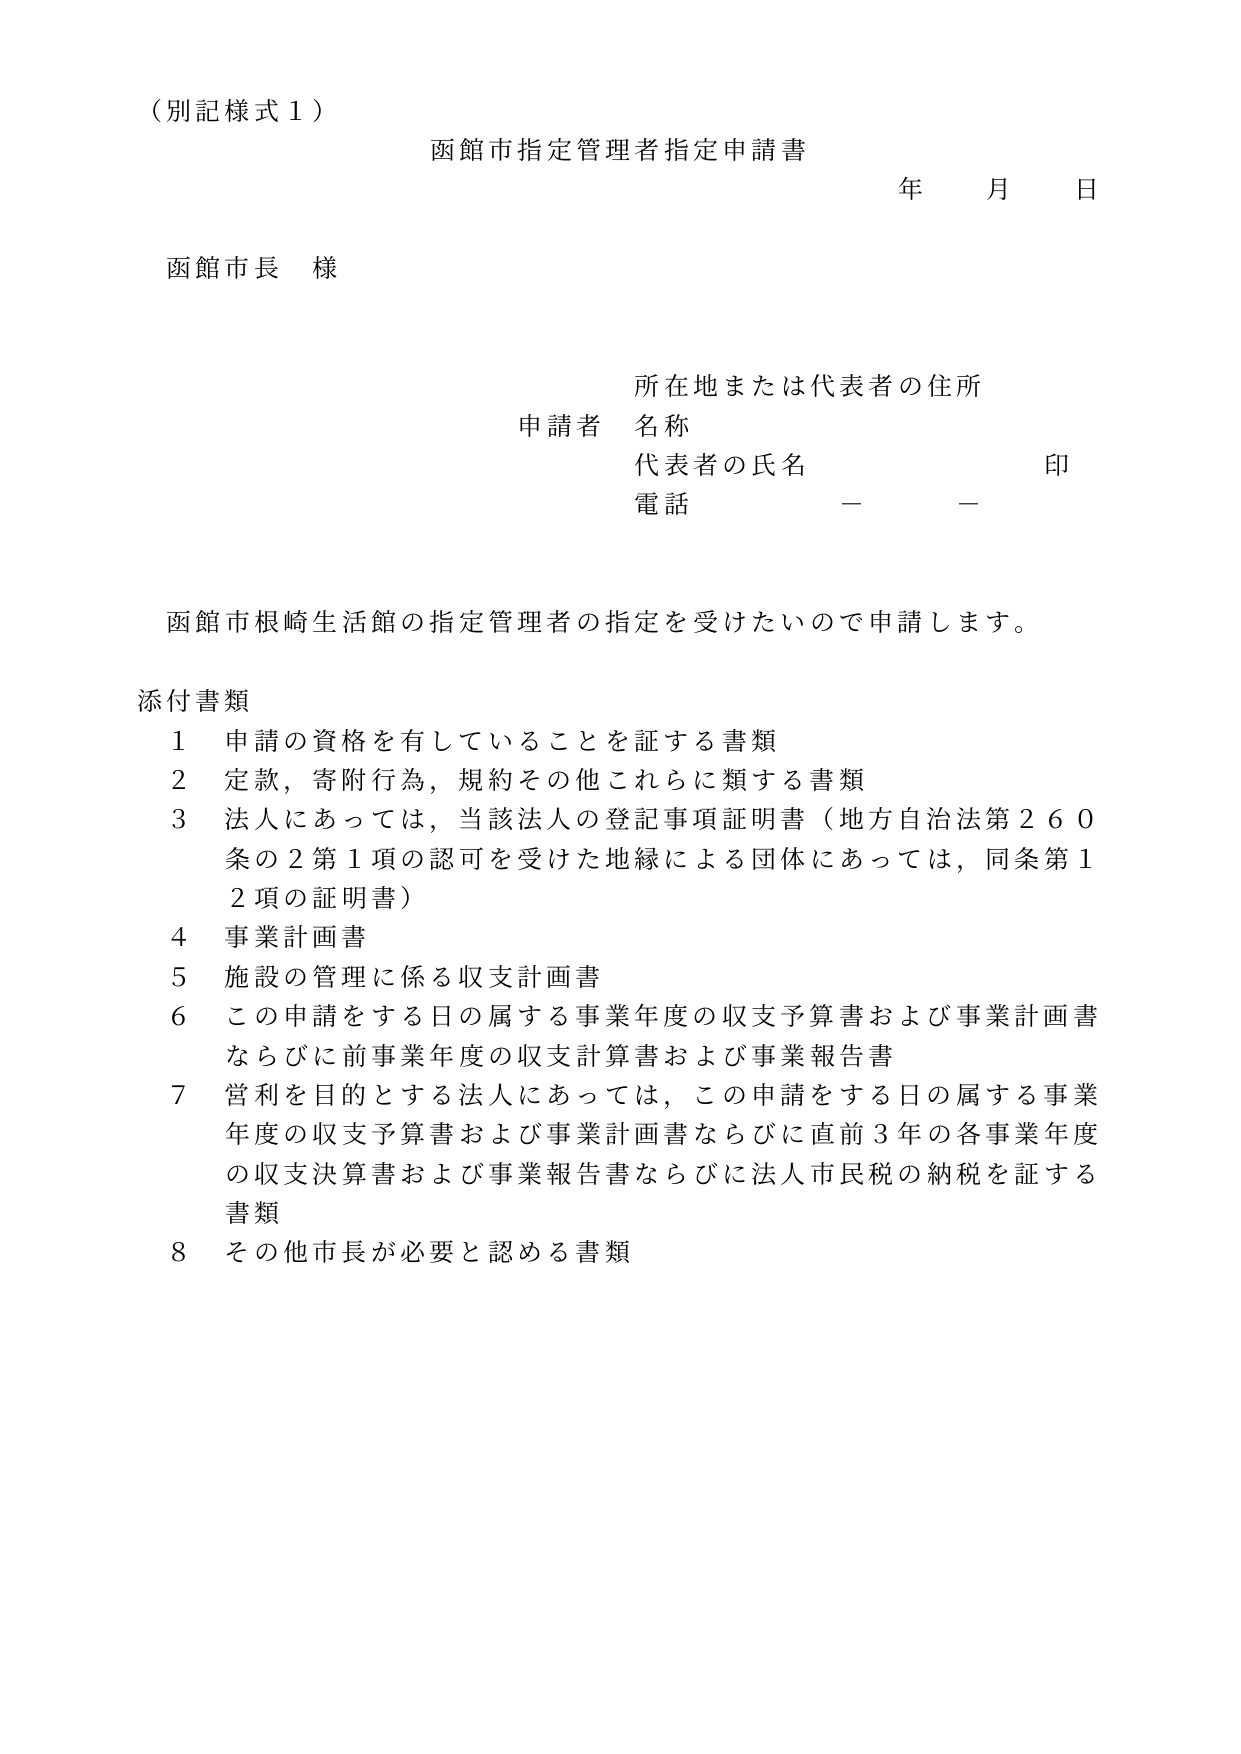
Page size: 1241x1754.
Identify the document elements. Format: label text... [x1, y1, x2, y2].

text １ 申請の資格を有していることを証する書類 [137, 719, 1103, 759]
text 添付書類 [137, 680, 1103, 719]
text ５ 施設の管理に係る収支計画書 [137, 956, 1103, 995]
text 電話 － － [490, 483, 1103, 523]
text 函館市根崎生活館の指定管理者の指定を受けたいので申請します。 [137, 601, 1103, 641]
text 申請者 名称 [490, 404, 1103, 444]
text ２ 定款，寄附行為，規約その他これらに類する書類 [137, 759, 1103, 798]
text 代表者の氏名 印 [490, 444, 1103, 483]
text 年 月 日 [137, 168, 1103, 208]
text 函館市長 様 [137, 247, 1103, 286]
text ７ 営利を目的とする法人にあっては，この申請をする日の属する事業年度の収支予算書および事業計画書ならびに直前３年の各事業年度の収支決算書および事業報告書ならびに法人市民税の納税を証する書類 [137, 1074, 1103, 1231]
text ４ 事業計画書 [137, 916, 1103, 956]
text 所在地または代表者の住所 [490, 365, 1103, 404]
text ８ その他市長が必要と認める書類 [137, 1231, 1103, 1271]
text 函館市指定管理者指定申請書 [137, 129, 1103, 168]
text ３ 法人にあっては，当該法人の登記事項証明書（地方自治法第２６０条の２第１項の認可を受けた地縁による団体にあっては，同条第１２項の証明書） [137, 798, 1103, 916]
text ６ この申請をする日の属する事業年度の収支予算書および事業計画書ならびに前事業年度の収支計算書および事業報告書 [137, 995, 1103, 1074]
text （別記様式１） [137, 89, 1103, 129]
